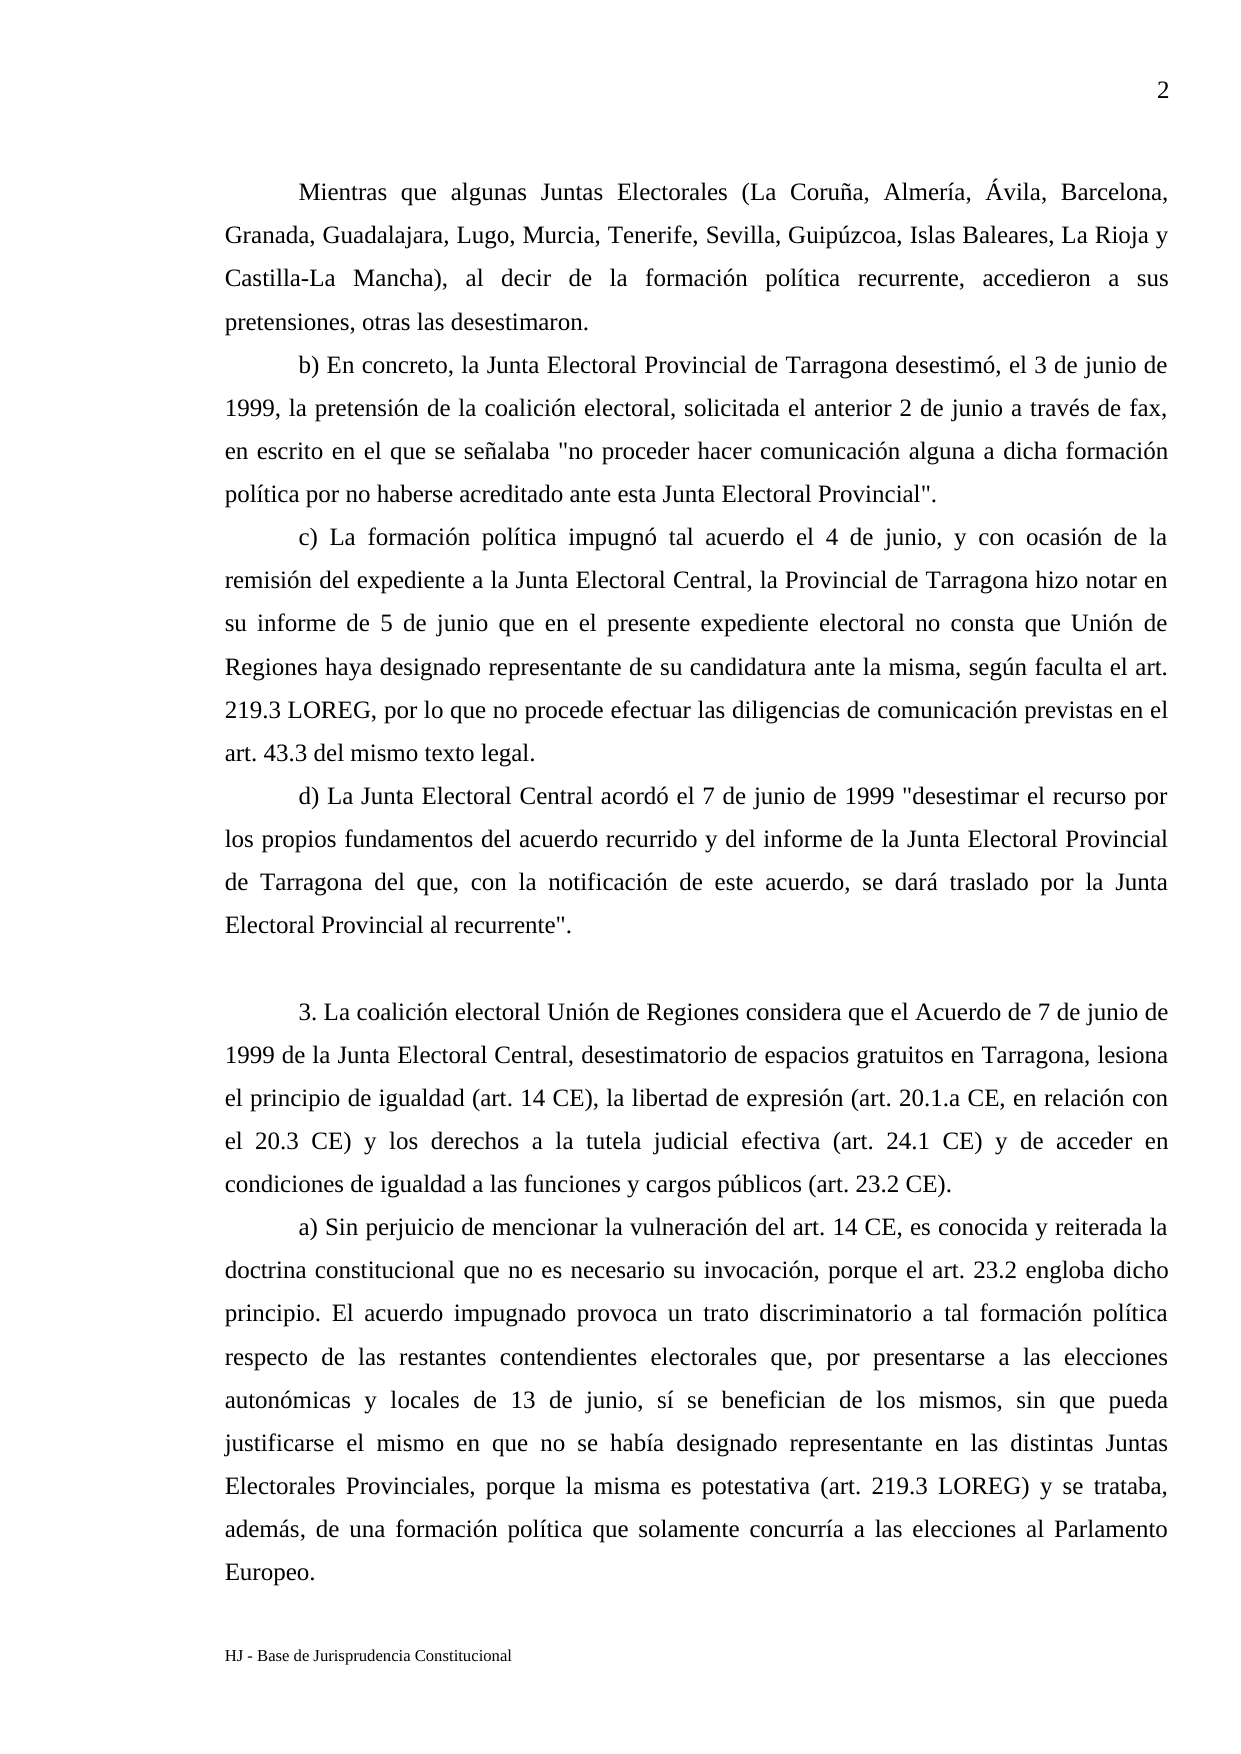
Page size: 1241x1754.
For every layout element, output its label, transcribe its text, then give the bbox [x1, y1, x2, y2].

text Mientras que algunas Juntas Electorales (La Coruña, Almería, Ávila, Barcelona, Granada, Guadalajara, Lugo, Murcia, Tenerife, Sevilla, Guipúzcoa, Islas Baleares, La Rioja y Castilla-La Mancha), al decir de la formación política recurrente, accedieron a sus pretensiones, otras las desestimaron. [224, 177, 1169, 335]
text b) En concreto, la Junta Electoral Provincial de Tarragona desestimó, el 3 de junio de 1999, la pretensión de la coalición electoral, solicitada el anterior 2 de junio a través de fax, en escrito en el que se señalaba "no proceder hacer comunicación alguna a dicha formación política por no haberse acreditado ante esta Junta Electoral Provincial". [224, 350, 1169, 508]
text 3. La coalición electoral Unión de Regiones considera que el Acuerdo de 7 de junio de 1999 de la Junta Electoral Central, desestimatorio de espacios gratuitos en Tarragona, lesiona el principio de igualdad (art. 14 CE), la libertad de expresión (art. 20.1.a CE, en relación con el 20.3 CE) y los derechos a la tutela judicial efectiva (art. 24.1 CE) y de acceder en condiciones de igualdad a las funciones y cargos públicos (art. 23.2 CE). [224, 997, 1169, 1198]
text a) Sin perjuicio de mencionar la vulneración del art. 14 CE, es conocida y reiterada la doctrina constitucional que no es necesario su invocación, porque el art. 23.2 engloba dicho principio. El acuerdo impugnado provoca un trato discriminatorio a tal formación política respecto de las restantes contendientes electorales que, por presentarse a las elecciones autonómicas y locales de 13 de junio, sí se benefician de los mismos, sin que pueda justificarse el mismo en que no se había designado representante en las distintas Juntas Electorales Provinciales, porque la misma es potestativa (art. 219.3 LOREG) y se trataba, además, de una formación política que solamente concurría a las elecciones al Parlamento Europeo. [224, 1212, 1169, 1586]
text d) La Junta Electoral Central acordó el 7 de junio de 1999 "desestimar el recurso por los propios fundamentos del acuerdo recurrido y del informe de la Junta Electoral Provincial de Tarragona del que, con la notificación de este acuerdo, se dará traslado por la Junta Electoral Provincial al recurrente". [224, 781, 1169, 939]
text c) La formación política impugnó tal acuerdo el 4 de junio, y con ocasión de la remisión del expediente a la Junta Electoral Central, la Provincial de Tarragona hizo notar en su informe de 5 de junio que en el presente expediente electoral no consta que Unión de Regiones haya designado representante de su candidatura ante la misma, según faculta el art. 219.3 LOREG, por lo que no procede efectuar las diligencias de comunicación previstas en el art. 43.3 del mismo texto legal. [224, 522, 1169, 767]
